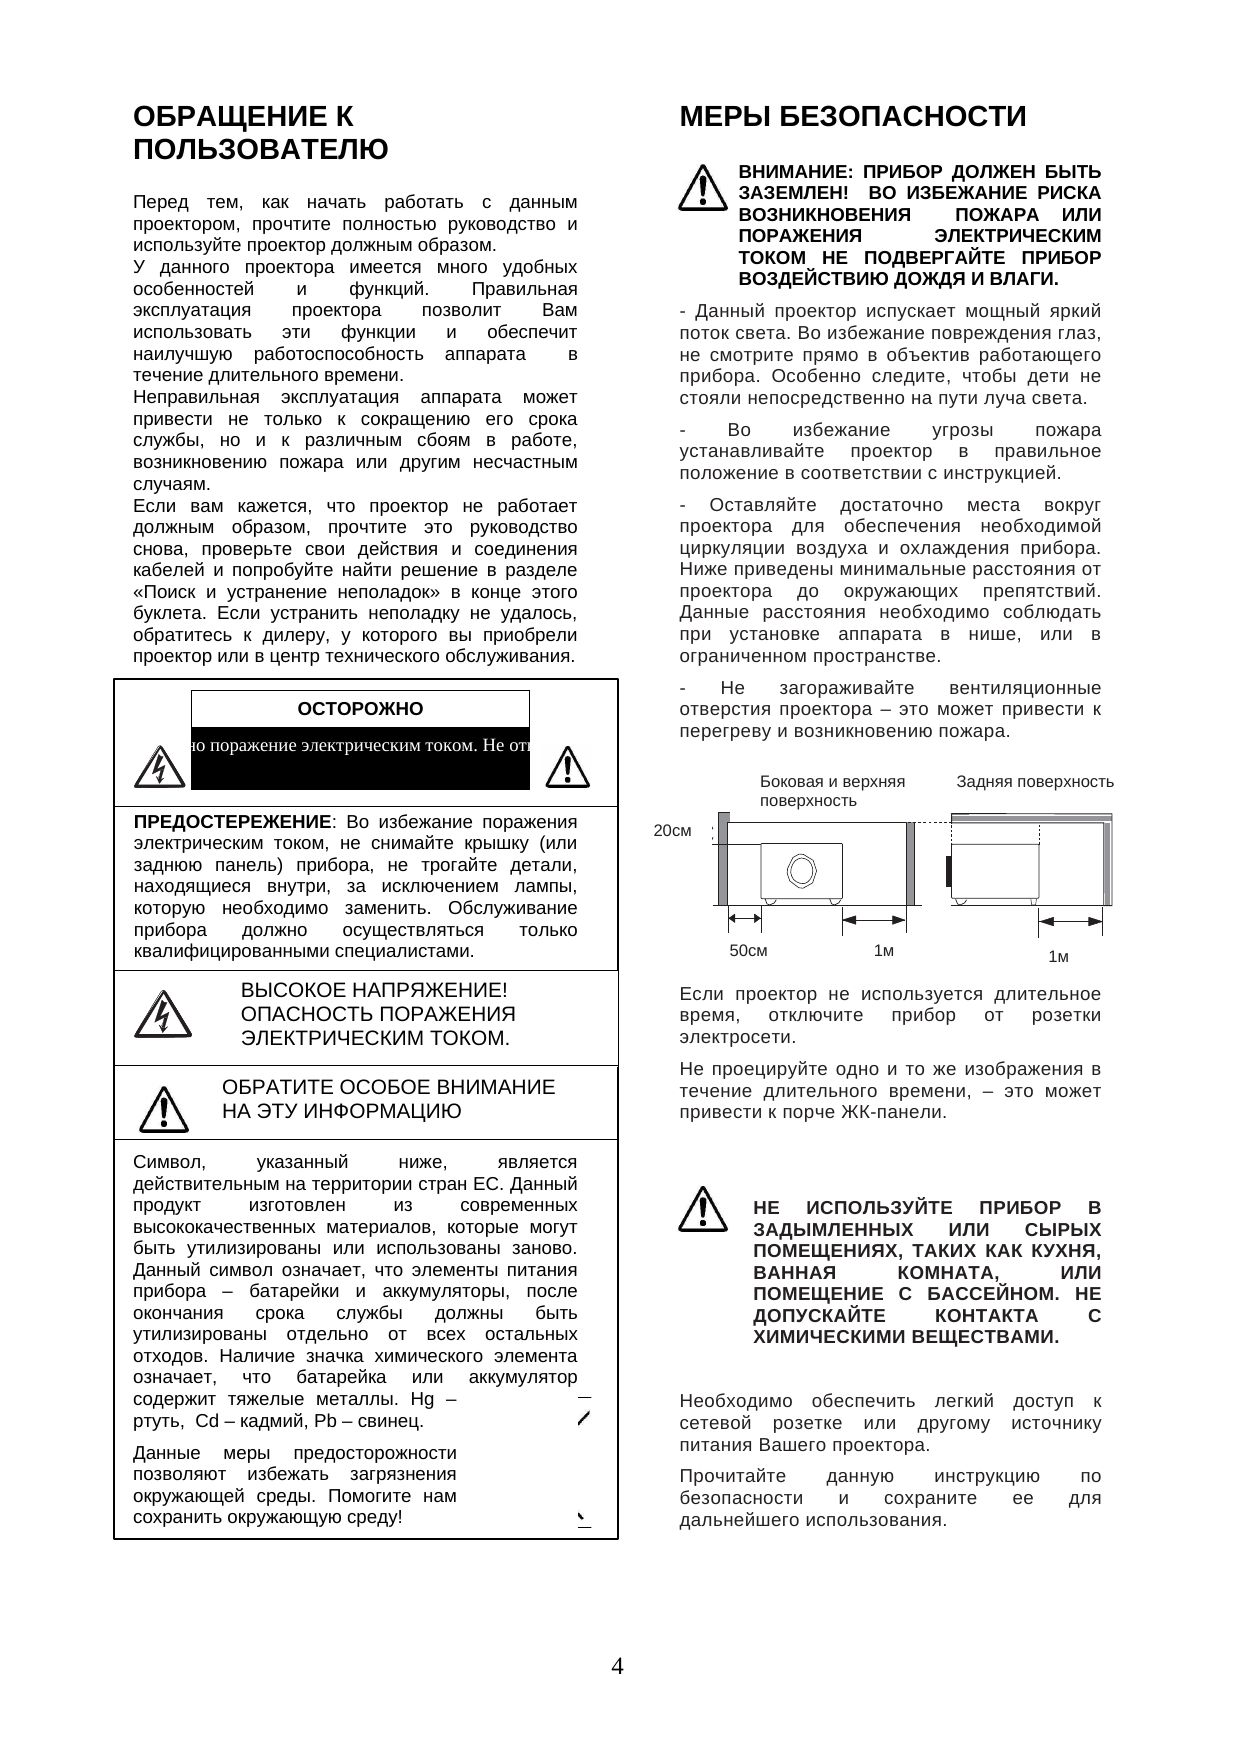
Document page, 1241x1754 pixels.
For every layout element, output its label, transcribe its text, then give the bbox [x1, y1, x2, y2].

text ВНИМАНИЕ: ПРИБОР ДОЛЖЕН БЫТЬ ЗАЗЕМЛЕН! ВО ИЗБЕЖАНИЕ РИСКА ВОЗНИКНОВЕНИЯ ПОЖАРА ИЛИ ПОРАЖЕНИЯ ЭЛЕКТРИЧЕСКИМ ТОКОМ НЕ ПОДВЕРГАЙТЕ ПРИБОР ВОЗДЕЙСТВИЮ ДОЖДЯ И ВЛАГИ. [738, 160, 1102, 290]
text НЕ ИСПОЛЬЗУЙТЕ ПРИБОР В ЗАДЫМЛЕННЫХ ИЛИ СЫРЫХ ПОМЕЩЕНИЯХ, ТАКИХ КАК КУХНЯ, ВАННАЯ КОМНАТА, ИЛИ ПОМЕЩЕНИЕ С БАССЕЙНОМ. НЕ ДОПУСКАЙТЕ КОНТАКТА С ХИМИЧЕСКИМИ ВЕЩЕСТВАМИ. [753, 1197, 1102, 1348]
text - Данный проектор испускает мощный яркий поток света. Во избежание повреждения глаз, не смотрите прямо в объектив работающего прибора. Особенно следите, чтобы дети не стояли непосредственно на пути луча света. [679, 300, 1102, 408]
picture [673, 160, 729, 212]
picture [476, 1398, 591, 1527]
text - Не загораживайте вентиляционные отверстия проектора – это может привести к перегреву и возникновению пожара. [679, 676, 1102, 741]
text - Во избежание угрозы пожара устанавливайте проектор в правильное положение в соответствии с инструкцией. [679, 418, 1102, 483]
text ОБРАЩЕНИЕ К ПОЛЬЗОВАТЕЛЮ [133, 99, 578, 166]
text Если вам кажется, что проектор не работает должным образом, прочтите это руководство снова, проверьте свои действия и соединения кабелей и попробуйте найти решение в разделе «Поиск и устранение неполадок» в конце этого буклета. Если устранить неполадку не удалось, обратитесь к дилеру, у которого вы приобрели проектор или в центр технического обслуживания. [133, 494, 578, 667]
text У данного проектора имеется много удобных особенностей и функций. Правильная эксплуатация проектора позволит Вам использовать эти функции и обеспечит наилучшую работоспособность аппарата в течение длительного времени. [133, 256, 578, 386]
text Необходимо обеспечить легкий доступ к сетевой розетке или другому источнику питания Вашего проектора. [679, 1390, 1102, 1455]
text Не проецируйте одно и то же изображения в течение длительного времени, – это может привести к порче ЖК-панели. [679, 1058, 1102, 1122]
text Символ, указанный ниже, является действительным на территории стран ЕС. Данный продукт изготовлен из современных высококачественных материалов, которые могут быть утилизированы или использованы заново. Данный символ означает, что элементы питания прибора – батарейки и аккумуляторы, после окончания срока службы должны быть утилизированы отдельно от всех остальных отходов. Наличие значка химического элемента означает, что батарейка или аккумулятор содержит тяжелые металлы. Hg – ртуть, Cd – кадмий, Pb – свинец. [133, 1151, 578, 1431]
text Если проектор не используется длительное время, отключите прибор от розетки электросети. [679, 983, 1102, 1047]
text МЕРЫ БЕЗОПАСНОСТИ [679, 99, 1102, 133]
picture [541, 742, 591, 789]
picture [673, 1182, 729, 1233]
text Неправильная эксплуатация аппарата может привести не только к сокращению его срока службы, но и к различным сбоям в работе, возникновению пожара или другим несчастным случаям. [133, 386, 578, 494]
text Данные меры предосторожности позволяют избежать загрязнения окружающей среды. Помогите нам сохранить окружающую среду! [133, 1441, 578, 1528]
text - Оставляйте достаточно места вокруг проектора для обеспечения необходимой циркуляции воздуха и охлаждения прибора. Ниже приведены минимальные расстояния от проектора до окружающих препятствий. Данные расстояния необходимо соблюдать при установке аппарата в нише, или в ограниченном пространстве. [679, 493, 1102, 666]
text Прочитайте данную инструкцию по безопасности и сохраните ее для дальнейшего использования. [679, 1465, 1102, 1530]
picture [134, 1082, 190, 1134]
text Перед тем, как начать работать с данным проектором, прочтите полностью руководство и используйте проектор должным образом. [133, 191, 578, 256]
